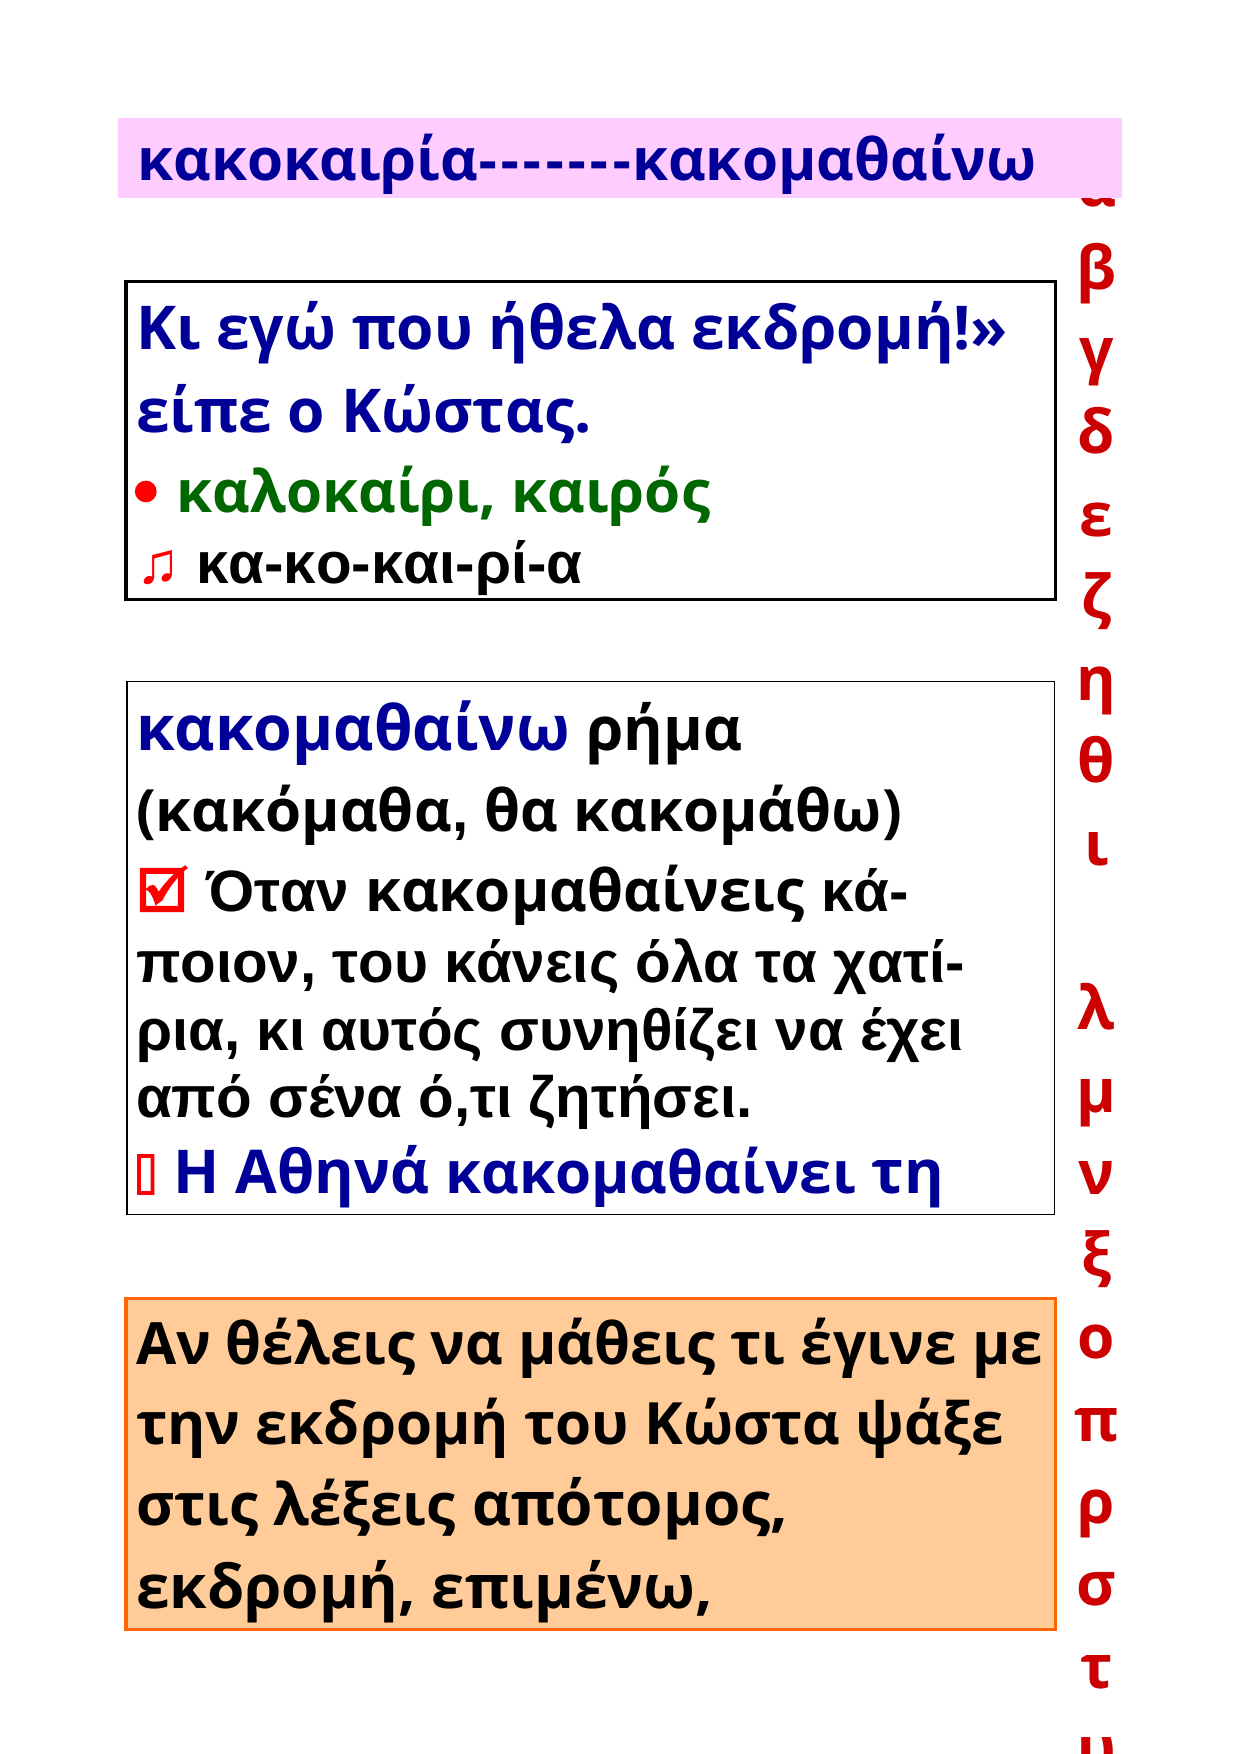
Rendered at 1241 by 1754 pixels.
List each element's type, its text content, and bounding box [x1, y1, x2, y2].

text καλοκαίρι, καιρός [128, 444, 1054, 524]
text Όταν κακομαθαίνεις κά-ποιον, του κάνεις όλα τα χατί-ρια, κι αυτός συνηθίζει να έχει από σένα ό,τι ζητήσει. [128, 846, 1054, 1126]
text Κι εγώ που ήθελα εκδρομή!» είπε ο Κώστας. [128, 283, 1054, 444]
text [128, 1300, 1054, 1628]
text κακοκαιρία κακομαθαίνω [118, 118, 1122, 198]
text ♫ κα-κο-και-ρί-α [128, 524, 1054, 598]
text κακομαθαίνω ρήμα (κακόμαθα, θα κακομάθω) [128, 682, 1054, 846]
text Η Αθηνά κακομαθαίνει τη [128, 1126, 1054, 1214]
